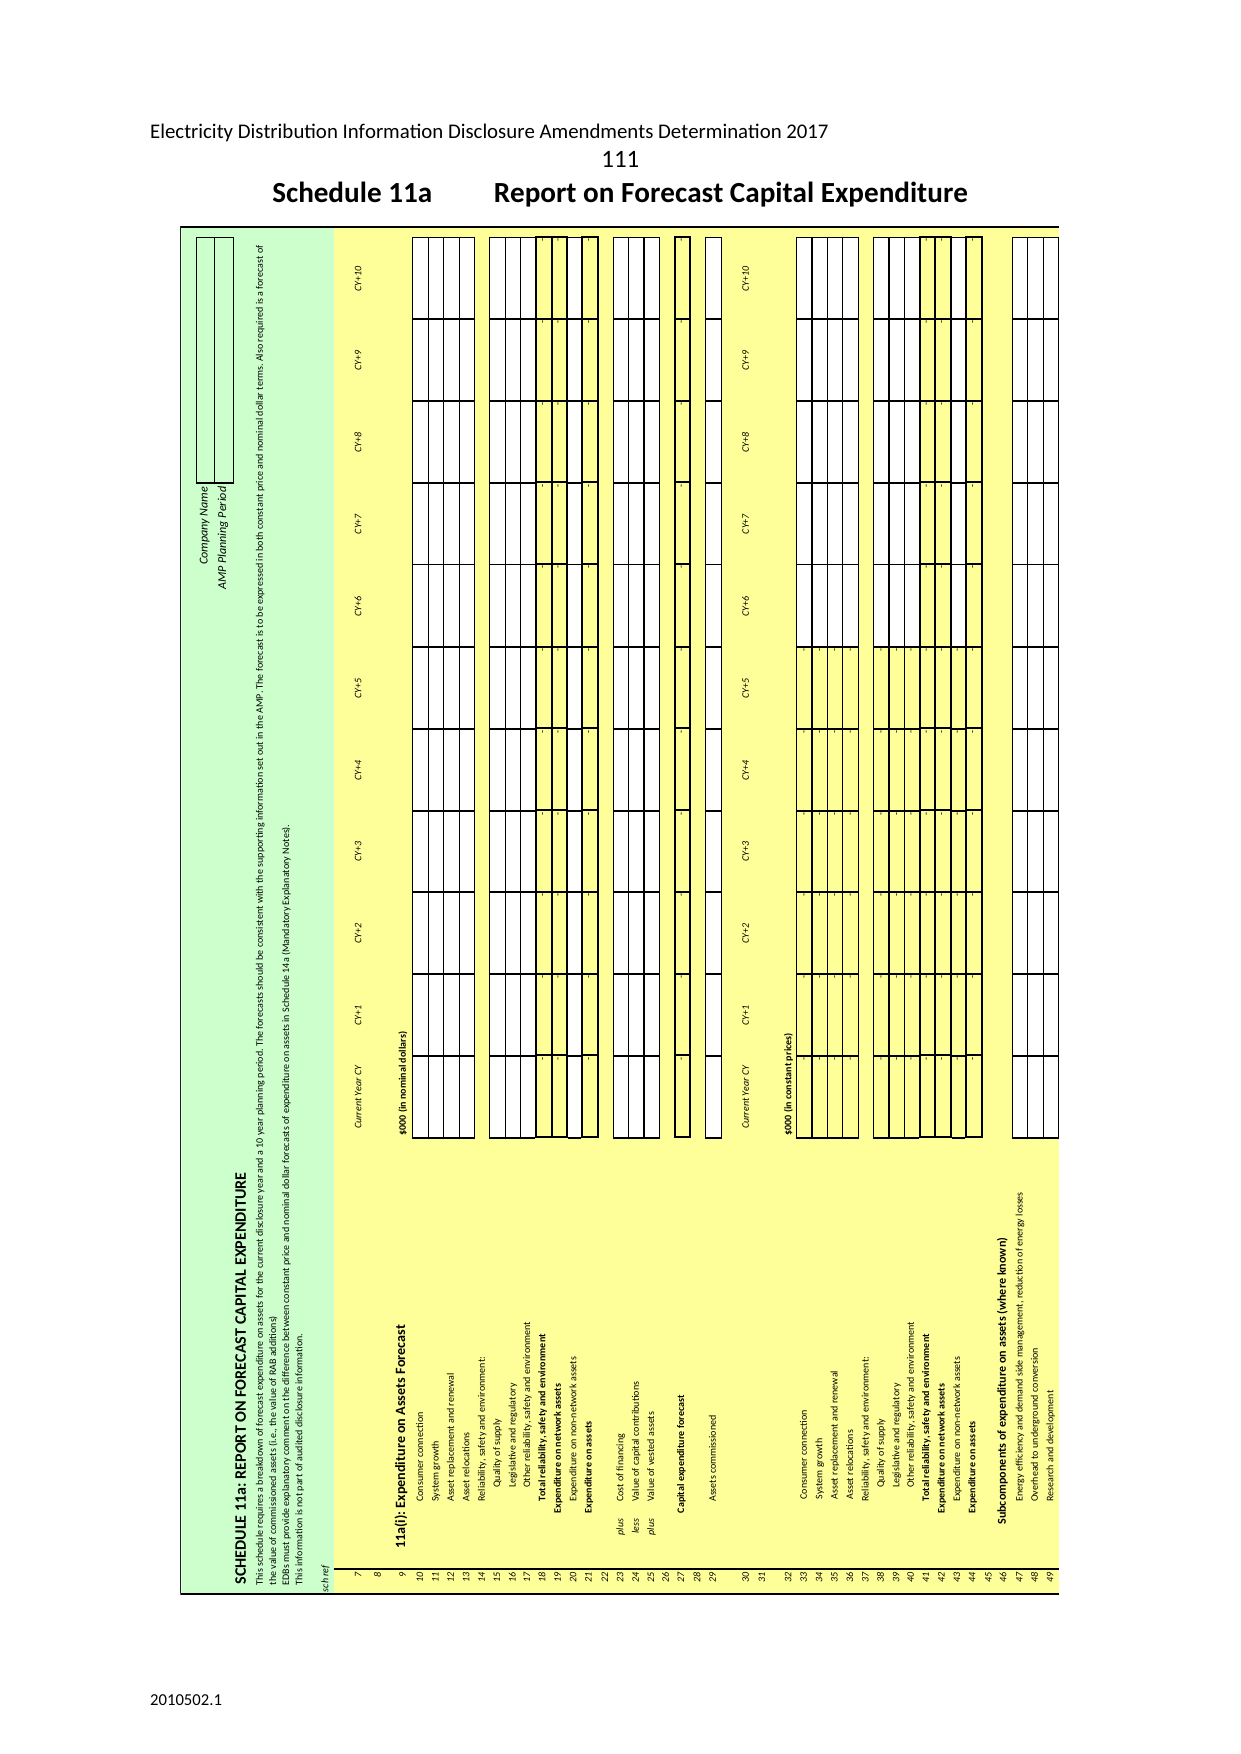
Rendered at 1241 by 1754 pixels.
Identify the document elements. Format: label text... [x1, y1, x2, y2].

subtitle Schedule 11a Report on Forecast Capital Expenditure [150, 174, 1090, 210]
